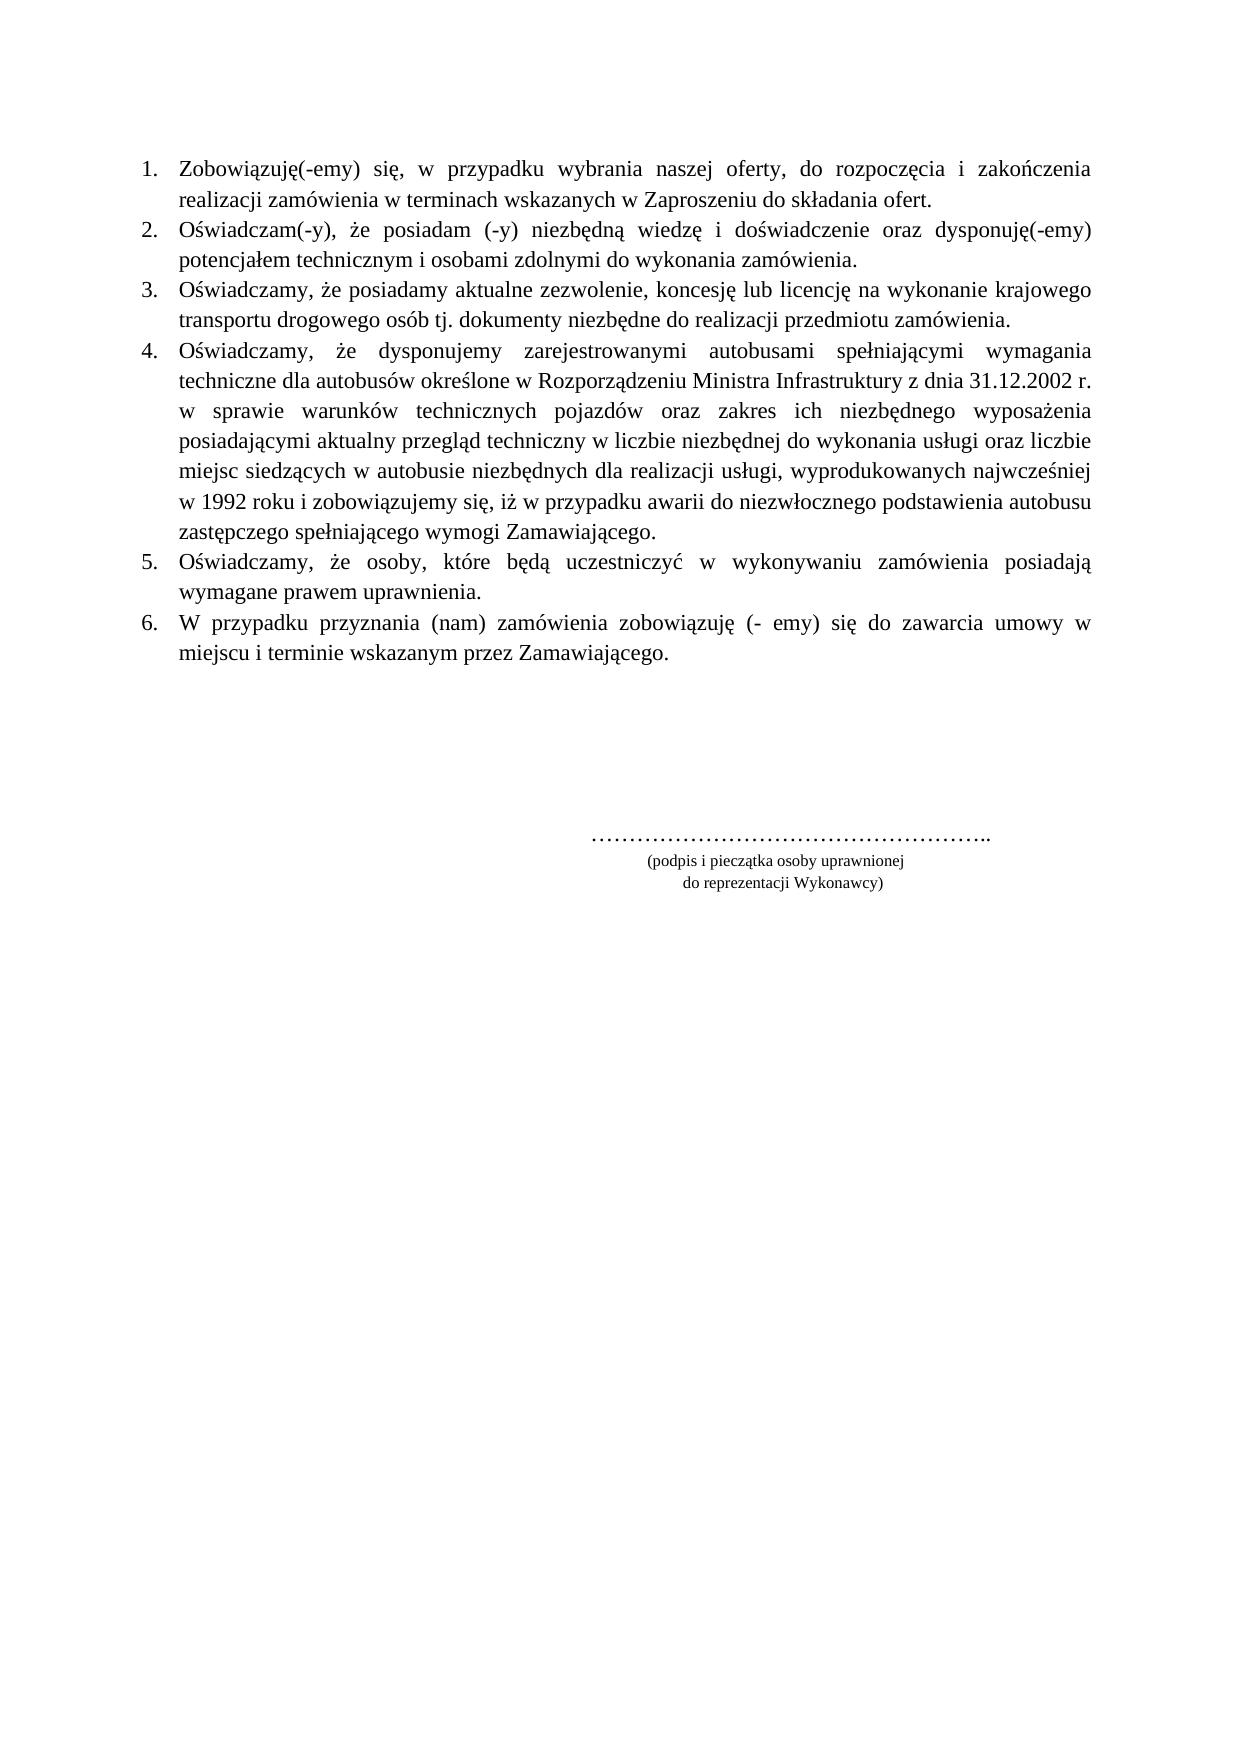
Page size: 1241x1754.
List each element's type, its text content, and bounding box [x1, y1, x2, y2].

list Oświadczamy, że osoby, które będą uczestniczyć w wykonywaniu zamówienia posiadają wymagane prawem uprawnienia. [141, 548, 1093, 605]
list Oświadczamy, że dysponujemy zarejestrowanymi autobusami spełniającymi wymagania techniczne dla autobusów określone w Rozporządzeniu Ministra Infrastruktury z dnia 31.12.2002 r. w sprawie warunków technicznych pojazdów oraz zakres ich niezbędnego wyposażenia posiadającymi aktualny przegląd techniczny w liczbie niezbędnej do wykonania usługi oraz liczbie miejsc siedzących w autobusie niezbędnych dla realizacji usługi, wyprodukowanych najwcześniej w 1992 roku i zobowiązujemy się, iż w przypadku awarii do niezwłocznego podstawienia autobusu zastępczego spełniającego wymogi Zamawiającego. [141, 337, 1093, 544]
list Oświadczam(-y), że posiadam (-y) niezbędną wiedzę i doświadczenie oraz dysponuję(-emy) potencjałem technicznym i osobami zdolnymi do wykonania zamówienia. [141, 216, 1093, 272]
list W przypadku przyznania (nam) zamówienia zobowiązuję (- emy) się do zawarcia umowy w miejscu i terminie wskazanym przez Zamawiającego. [141, 609, 1093, 665]
text (podpis i pieczątka osoby uprawnionej [103, 850, 1093, 869]
text …………………………………………….. [178, 820, 1093, 846]
list Oświadczamy, że posiadamy aktualne zezwolenie, koncesję lub licencję na wykonanie krajowego transportu drogowego osób tj. dokumenty niezbędne do realizacji przedmiotu zamówienia. [141, 276, 1093, 333]
text do reprezentacji Wykonawcy) [103, 873, 1093, 892]
list Zobowiązuję(-emy) się, w przypadku wybrania naszej oferty, do rozpoczęcia i zakończenia realizacji zamówienia w terminach wskazanych w Zaproszeniu do składania ofert. [141, 156, 1093, 212]
